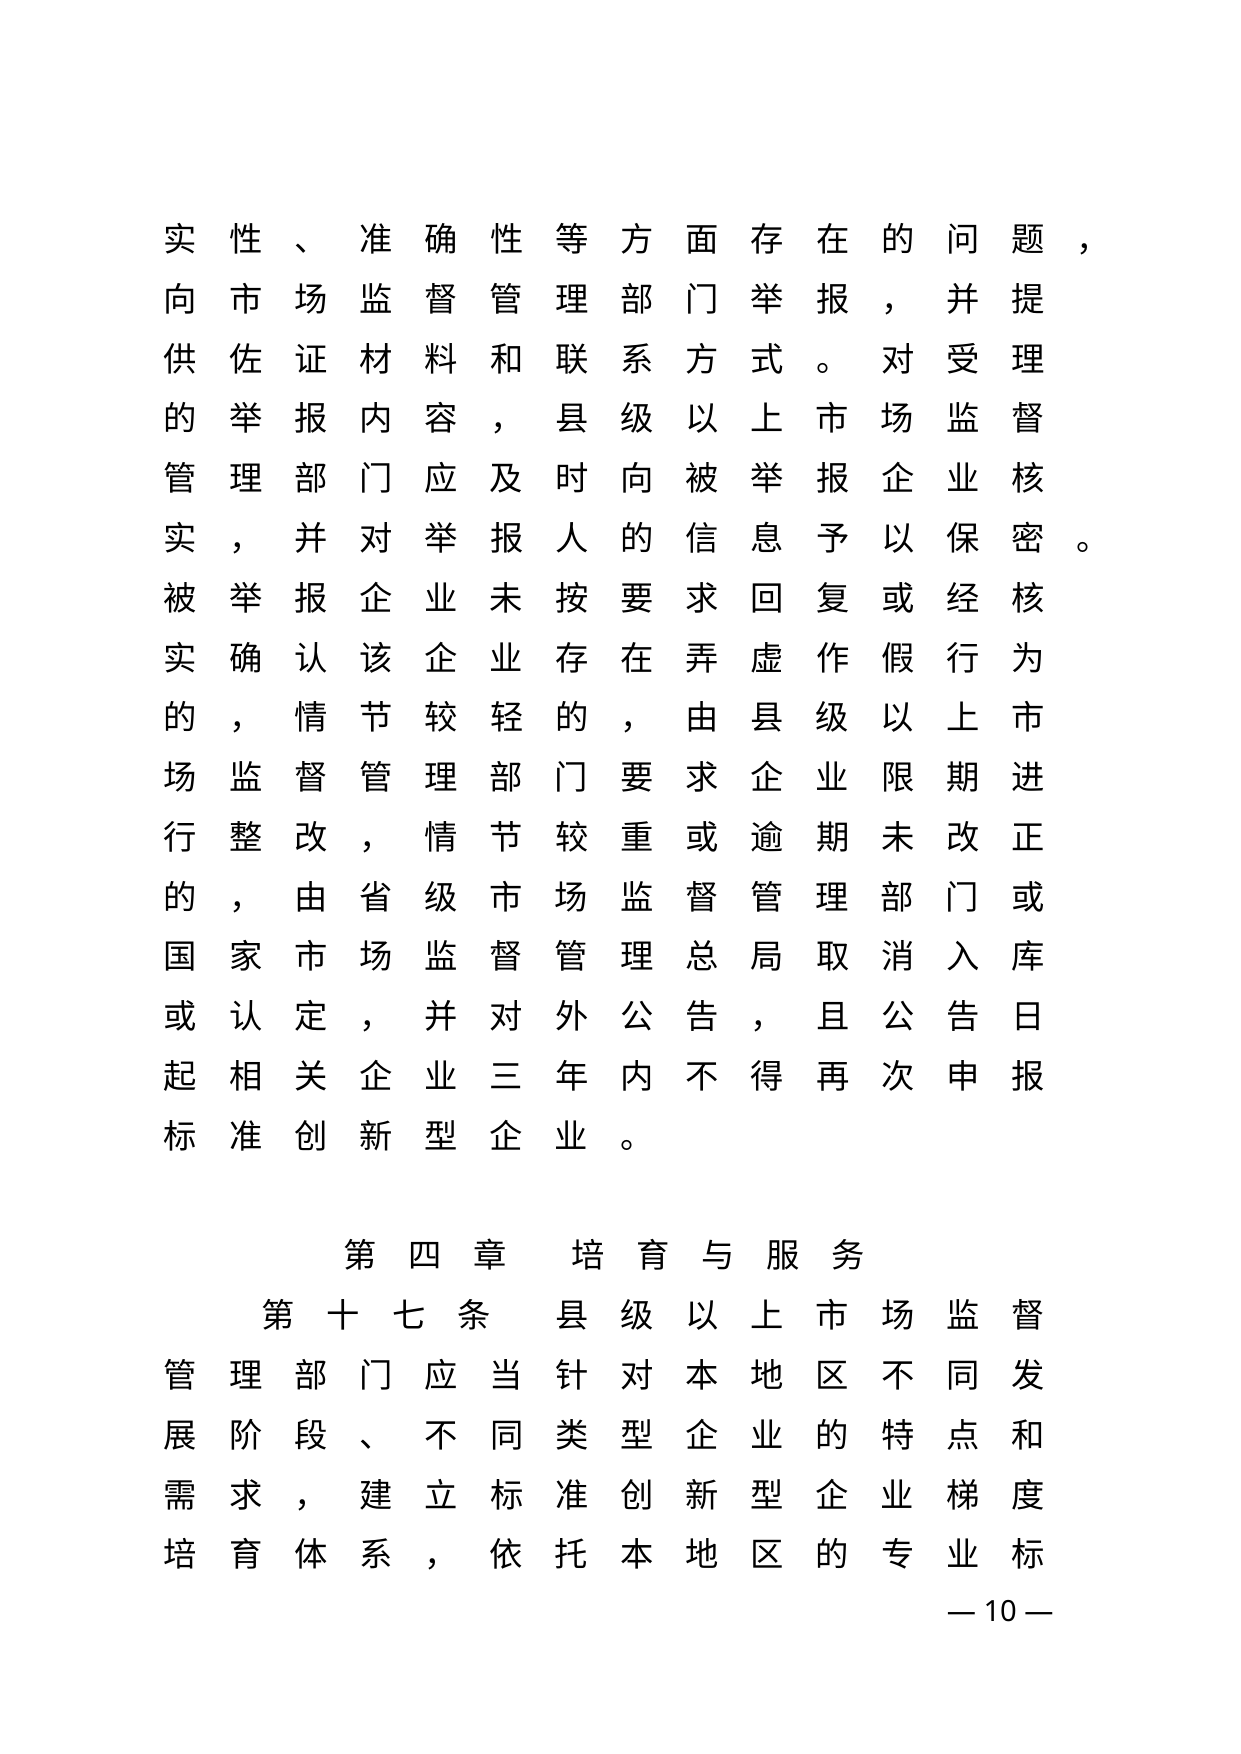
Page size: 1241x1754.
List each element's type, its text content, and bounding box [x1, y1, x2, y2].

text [164, 207, 1077, 1164]
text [164, 1283, 1077, 1582]
text 第四章 培育与服务 [164, 1223, 1077, 1283]
